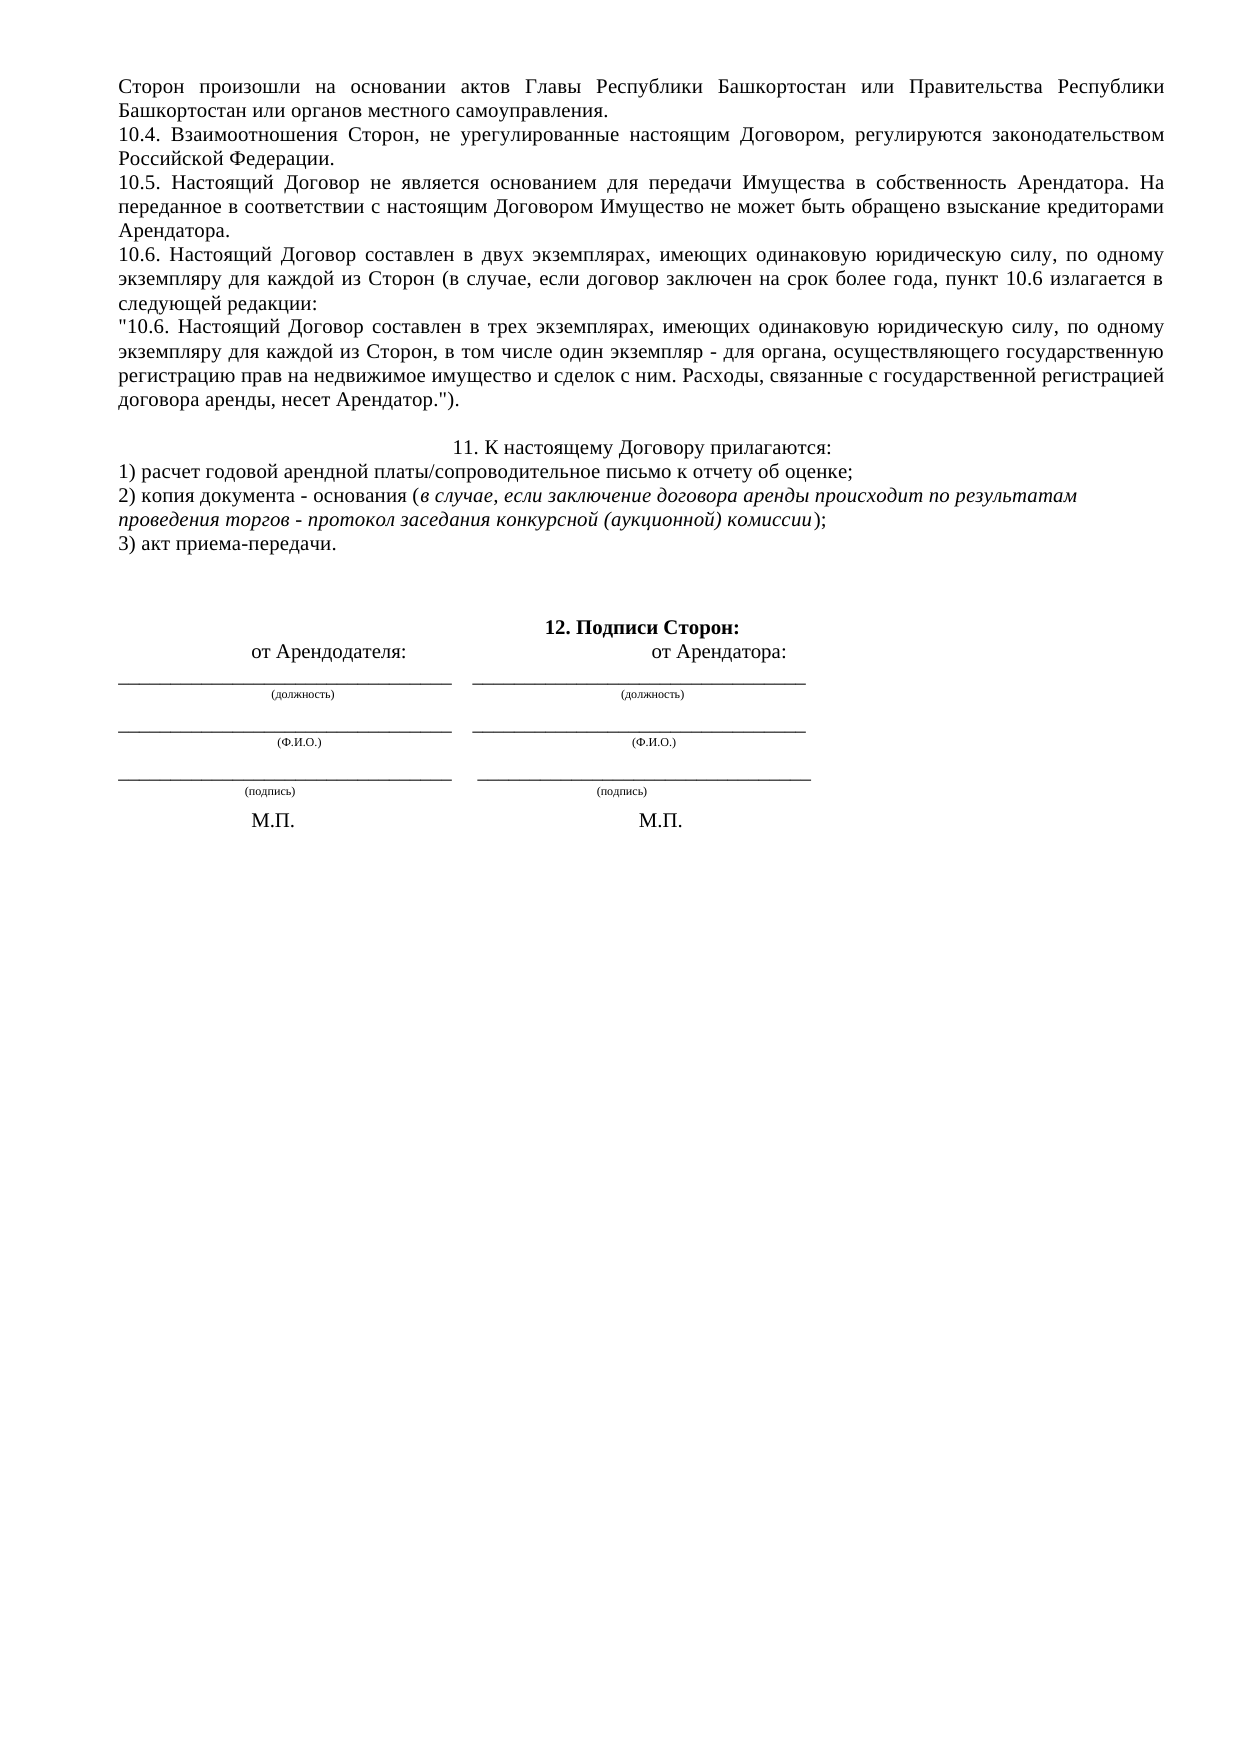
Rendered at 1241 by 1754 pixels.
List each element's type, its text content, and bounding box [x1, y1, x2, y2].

text М.П. М.П. [118, 808, 1167, 832]
text от Арендодателя: от Арендатора: [118, 639, 1167, 663]
text (должность) (должность) [148, 687, 1167, 711]
text ________________________________ ________________________________ [118, 663, 1167, 687]
text ________________________________ ________________________________ [118, 711, 1167, 735]
text 1) расчет годовой арендной платы/сопроводительное письмо к отчету об оценке; 2) копия документа - основания (в случае, если заключение договора аренды происходит по результатам проведения торгов - протокол заседания конкурсной (аукционной) комиссии); 3) акт приема-передачи. [118, 459, 1167, 591]
text (Ф.И.О.) (Ф.И.О.) [148, 735, 1167, 759]
text ________________________________ ________________________________ [118, 759, 1167, 783]
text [118, 74, 1167, 122]
text "10.6. Настоящий Договор составлен в трех экземплярах, имеющих одинаковую юридическую силу, по одному экземпляру для каждой из Сторон, в том числе один экземпляр - для органа, осуществляющего государственную регистрацию прав на недвижимое имущество и сделок с ним. Расходы, связанные с государственной регистрацией договора аренды, несет Арендатор."). [118, 314, 1167, 411]
text 10.5. Настоящий Договор не является основанием для передачи Имущества в собственность Арендатора. На переданное в соответствии с настоящим Договором Имущество не может быть обращено взыскание кредиторами Арендатора. [118, 170, 1167, 242]
text 10.6. Настоящий Договор составлен в двух экземплярах, имеющих одинаковую юридическую силу, по одному экземпляру для каждой из Сторон (в случае, если договор заключен на срок более года, пункт 10.6 излагается в следующей редакции: [118, 242, 1167, 314]
text 11. К настоящему Договору прилагаются: [118, 435, 1167, 459]
text 10.4. Взаимоотношения Сторон, не урегулированные настоящим Договором, регулируются законодательством Российской Федерации. [118, 122, 1167, 170]
text 12. Подписи Сторон: [118, 615, 1167, 639]
text (подпись) (подпись) [118, 783, 1167, 808]
